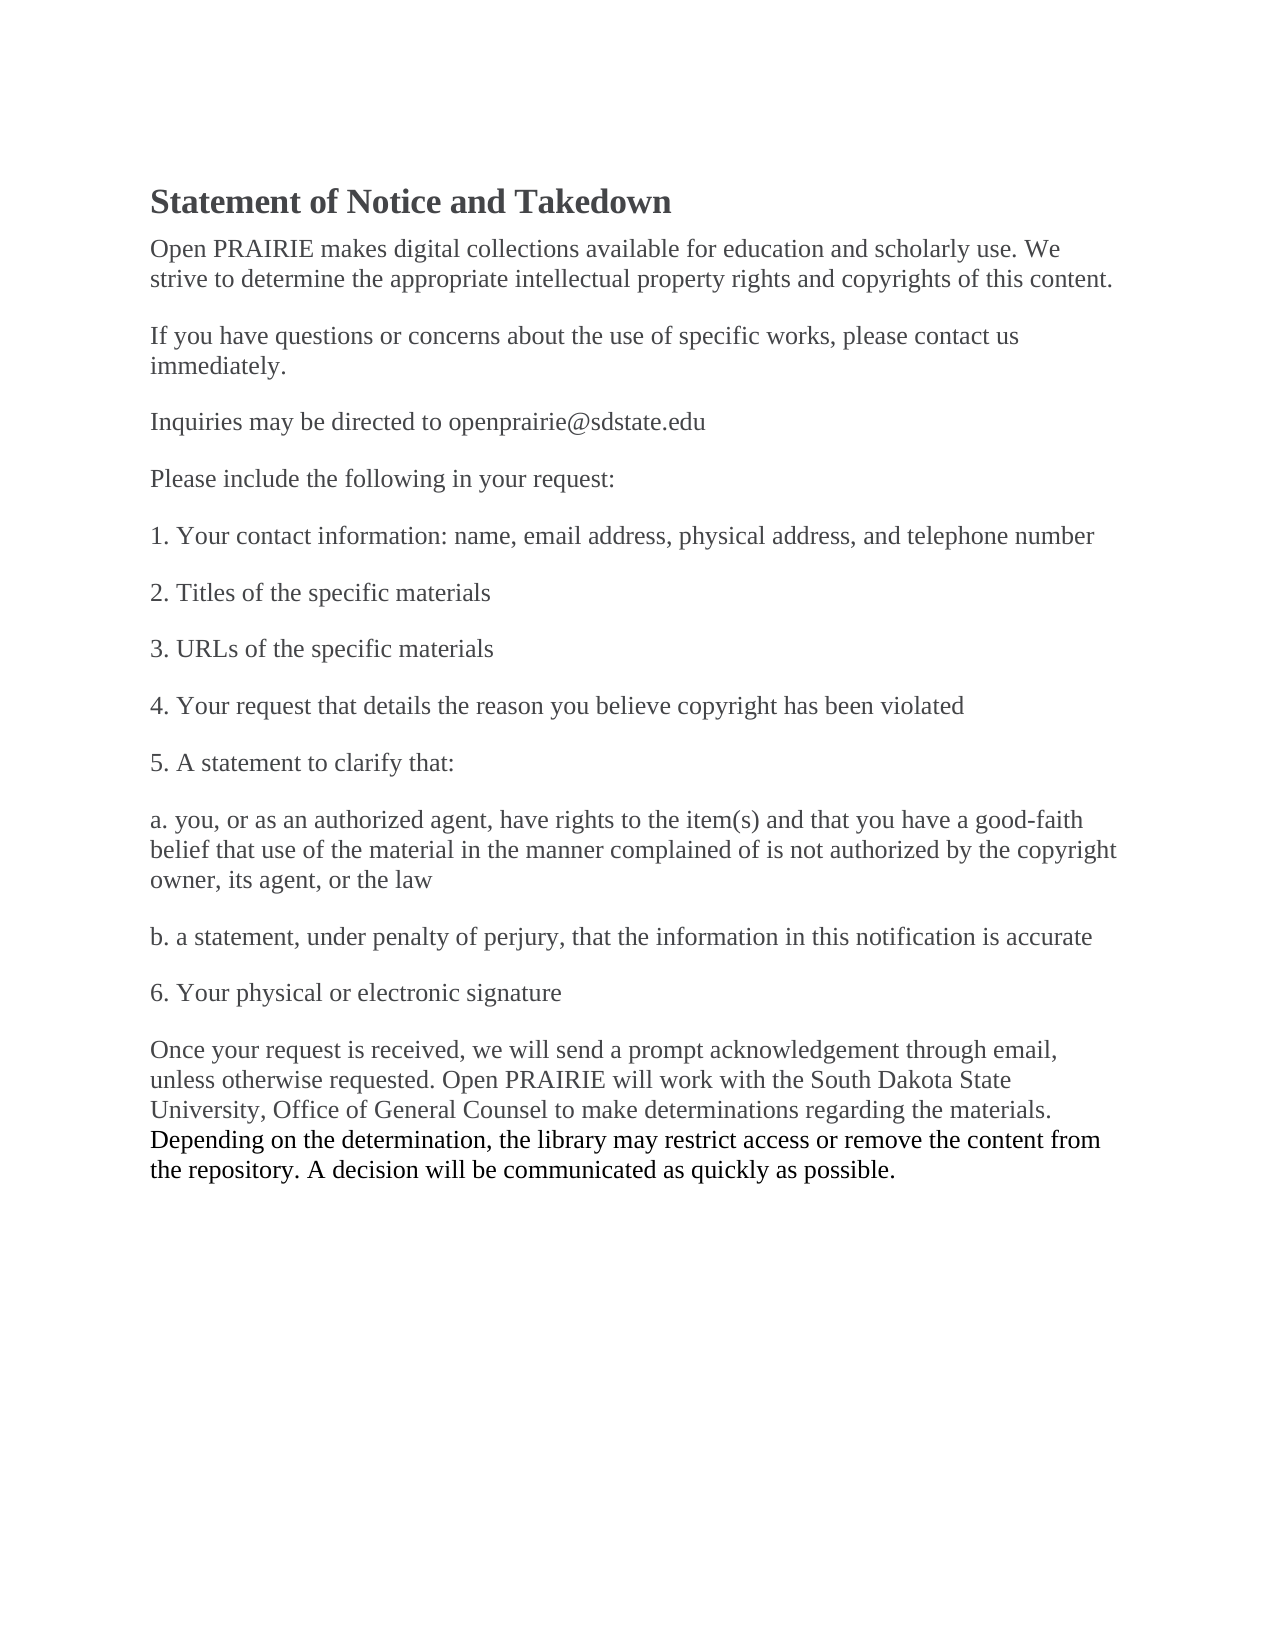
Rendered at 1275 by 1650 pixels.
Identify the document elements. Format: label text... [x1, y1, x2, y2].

text 3. URLs of the specific materials [150, 633, 1125, 663]
text 4. Your request that details the reason you believe copyright has been violated [150, 690, 1125, 720]
text 2. Titles of the specific materials [150, 577, 1125, 607]
text b. a statement, under penalty of perjury, that the information in this notification is accurate [150, 921, 1125, 951]
text Statement of Notice and Takedown [150, 181, 1125, 221]
text Open PRAIRIE makes digital collections available for education and scholarly use. We strive to determine the appropriate intellectual property rights and copyrights of this content. [150, 233, 1125, 293]
text 6. Your physical or electronic signature [150, 977, 1125, 1007]
text Once your request is received, we will send a prompt acknowledgement through email, unless otherwise requested. Open PRAIRIE will work with the South Dakota State University, Office of General Counsel to make determinations regarding the materials. Depending on the determination, the library may restrict access or remove the content from the repository. A decision will be communicated as quickly as possible. [150, 1034, 1125, 1184]
text a. you, or as an authorized agent, have rights to the item(s) and that you have a good-faith belief that use of the material in the manner complained of is not authorized by the copyright owner, its agent, or the law [150, 804, 1125, 894]
text Please include the following in your request: [150, 463, 1125, 493]
text If you have questions or concerns about the use of specific works, please contact us immediately. [150, 320, 1125, 380]
text 5. A statement to clarify that: [150, 747, 1125, 777]
text Inquiries may be directed to openprairie@sdstate.edu [150, 406, 1125, 436]
text 1. Your contact information: name, email address, physical address, and telephone number [150, 520, 1125, 550]
